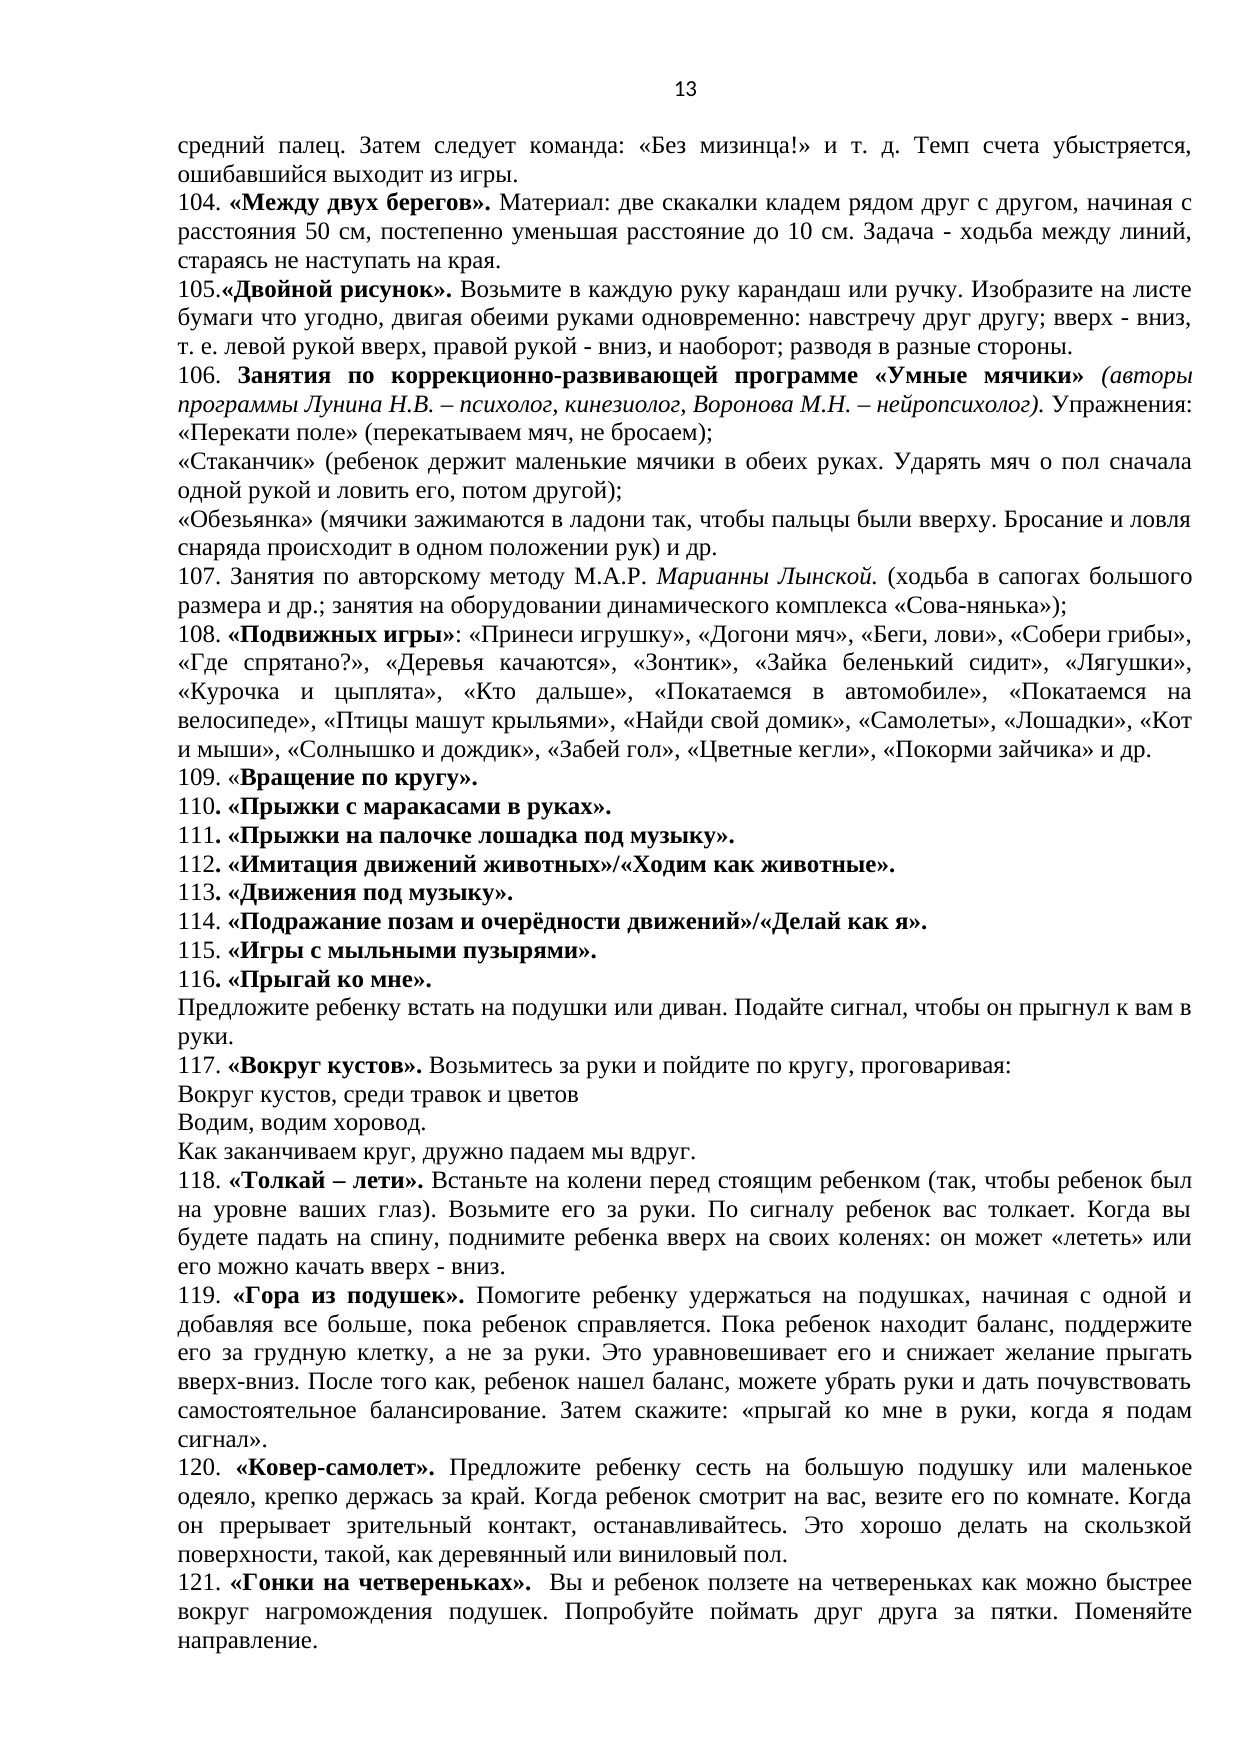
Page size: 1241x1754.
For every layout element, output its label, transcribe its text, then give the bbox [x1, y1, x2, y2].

text Вокруг кустов, среди травок и цветов [177, 1079, 1193, 1107]
text 120. «Ковер-самолет». Предложите ребенку сесть на большую подушку или маленькое одеяло, крепко держась за край. Когда ребенок смотрит на вас, везите его по комнате. Когда он прерывает зрительный контакт, останавливайтесь. Это хорошо делать на скользкой поверхности, такой, как деревянный или виниловый пол. [177, 1452, 1193, 1567]
text 113. «Движения под музыку». [177, 877, 1193, 906]
text 121. «Гонки на четвереньках». Вы и ребенок ползете на четвереньках как можно быстрее вокруг нагромождения подушек. Попробуйте поймать друг друга за пятки. Поменяйте направление. [177, 1567, 1193, 1654]
text 110. «Прыжки с маракасами в руках». [177, 791, 1193, 820]
text 105.«Двойной рисунок». Возьмите в каждую руку карандаш или ручку. Изобразите на листе бумаги что угодно, двигая обеими руками одновременно: навстречу друг другу; вверх - вниз, т. е. левой рукой вверх, правой рукой - вниз, и наоборот; разводя в разные стороны. [177, 274, 1193, 360]
text Как заканчиваем круг, дружно падаем мы вдруг. [177, 1136, 1193, 1165]
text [177, 130, 1193, 187]
text 114. «Подражание позам и очерёдности движений»/«Делай как я». [177, 906, 1193, 935]
text «Обезьянка» (мячики зажимаются в ладони так, чтобы пальцы были вверху. Бросание и ловля снаряда происходит в одном положении рук) и др. [177, 504, 1193, 561]
text 109. «Вращение по кругу». [177, 762, 1193, 791]
text 116. «Прыгай ко мне». [177, 964, 1193, 992]
text 104. «Между двух берегов». Материал: две скакалки кладем рядом друг с другом, начиная с расстояния 50 см, постепенно уменьшая расстояние до 10 см. Задача - ходьба между линий, стараясь не наступать на края. [177, 187, 1193, 274]
text Предложите ребенку встать на подушки или диван. Подайте сигнал, чтобы он прыгнул к вам в руки. [177, 992, 1193, 1050]
text 118. «Толкай – лети». Встаньте на колени перед стоящим ребенком (так, чтобы ребенок был на уровне ваших глаз). Возьмите его за руки. По сигналу ребенок вас толкает. Когда вы будете падать на спину, поднимите ребенка вверх на своих коленях: он может «лететь» или его можно качать вверх - вниз. [177, 1165, 1193, 1280]
text 106. Занятия по коррекционно-развивающей программе «Умные мячики» (авторы программы Лунина Н.В. – психолог, кинезиолог, Воронова М.Н. – нейропсихолог). Упражнения: [177, 360, 1193, 417]
text «Стаканчик» (ребенок держит маленькие мячики в обеих руках. Ударять мяч о пол сначала одной рукой и ловить его, потом другой); [177, 446, 1193, 504]
text 108. «Подвижных игры»: «Принеси игрушку», «Догони мяч», «Беги, лови», «Собери грибы», «Где спрятано?», «Деревья качаются», «Зонтик», «Зайка беленький сидит», «Лягушки», «Курочка и цыплята», «Кто дальше», «Покатаемся в автомобиле», «Покатаемся на велосипеде», «Птицы машут крыльями», «Найди свой домик», «Самолеты», «Лошадки», «Кот и мыши», «Солнышко и дождик», «Забей гол», «Цветные кегли», «Покорми зайчика» и др. [177, 619, 1193, 762]
text Водим, водим хоровод. [177, 1107, 1193, 1136]
text 112. «Имитация движений животных»/«Ходим как животные». [177, 849, 1193, 877]
text 107. Занятия по авторскому методу M.A.P. Марианны Лынской. (ходьба в сапогах большого размера и др.; занятия на оборудовании динамического комплекса «Сова-нянька»); [177, 561, 1193, 619]
text 111. «Прыжки на палочке лошадка под музыку». [177, 820, 1193, 849]
text 115. «Игры с мыльными пузырями». [177, 935, 1193, 964]
text 119. «Гора из подушек». Помогите ребенку удержаться на подушках, начиная с одной и добавляя все больше, пока ребенок справляется. Пока ребенок находит баланс, поддержите его за грудную клетку, а не за руки. Это уравновешивает его и снижает желание прыгать вверх-вниз. После того как, ребенок нашел баланс, можете убрать руки и дать почувствовать самостоятельное балансирование. Затем скажите: «прыгай ко мне в руки, когда я подам сигнал». [177, 1280, 1193, 1452]
text «Перекати поле» (перекатываем мяч, не бросаем); [177, 417, 1193, 446]
text 117. «Вокруг кустов». Возьмитесь за руки и пойдите по кругу, проговаривая: [177, 1050, 1193, 1079]
